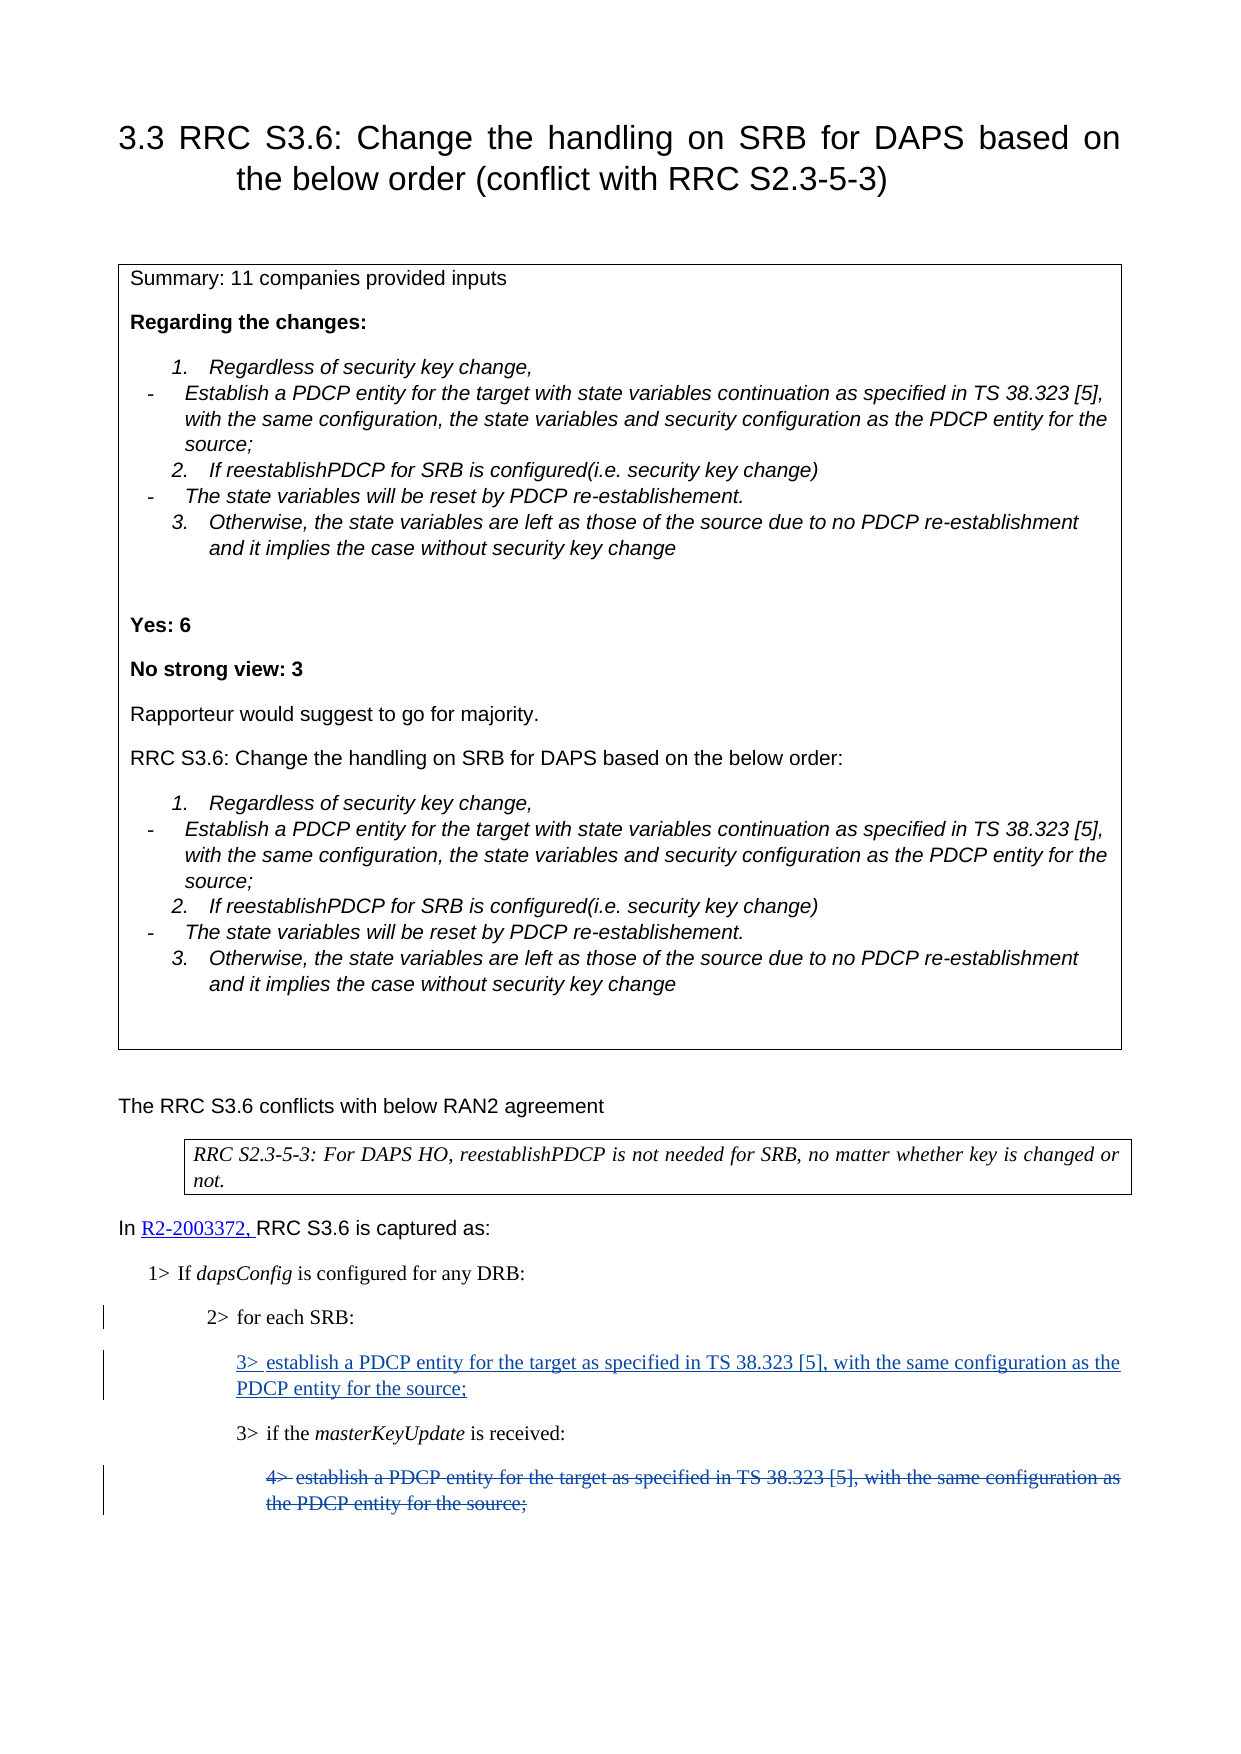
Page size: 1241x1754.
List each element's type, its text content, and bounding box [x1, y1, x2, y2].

subtitle 3.3 RRC S3.6: Change the handling on SRB for DAPS based on the below order (conflict with RRC S2.3-5-3) [118, 118, 1122, 198]
text The RRC S3.6 conflicts with below RAN2 agreement [118, 1094, 1122, 1118]
text In R2-2003372, RRC S3.6 is captured as: [118, 1216, 1122, 1240]
text 3> if the masterKeyUpdate is received: [236, 1421, 1122, 1444]
table_header Summary: 11 companies provided inputs Regarding the changes: Regardless of security key change, Establish a PDCP entity for the target with state variables continuation as specified in TS 38.323 [5], with the same configuration, the state variables and security configuration as the PDCP entity for the source; If reestablishPDCP for SRB is configured(i.e. security key change) The state variables will be reset by PDCP re-establishement. Otherwise, the state variables are left as those of the source due to no PDCP re-establishment and it implies the case without security key change Yes: 6 No strong view: 3 Rapporteur would suggest to go for majority. RRC S3.6: Change the handling on SRB for DAPS based on the below order: Regardless of security key change, Establish a PDCP entity for the target with state variables continuation as specified in TS 38.323 [5], with the same configuration, the state variables and security configuration as the PDCP entity for the source; If reestablishPDCP for SRB is configured(i.e. security key change) The state variables will be reset by PDCP re-establishement. Otherwise, the state variables are left as those of the source due to no PDCP re-establishment and it implies the case without security key change [119, 265, 1121, 1049]
text 2> for each SRB: [207, 1305, 1122, 1329]
text RRC S2.3-5-3: For DAPS HO, reestablishPDCP is not needed for SRB, no matter whether key is changed or not. [185, 1140, 1131, 1194]
text 1> If dapsConfig is configured for any DRB: [148, 1261, 1122, 1284]
